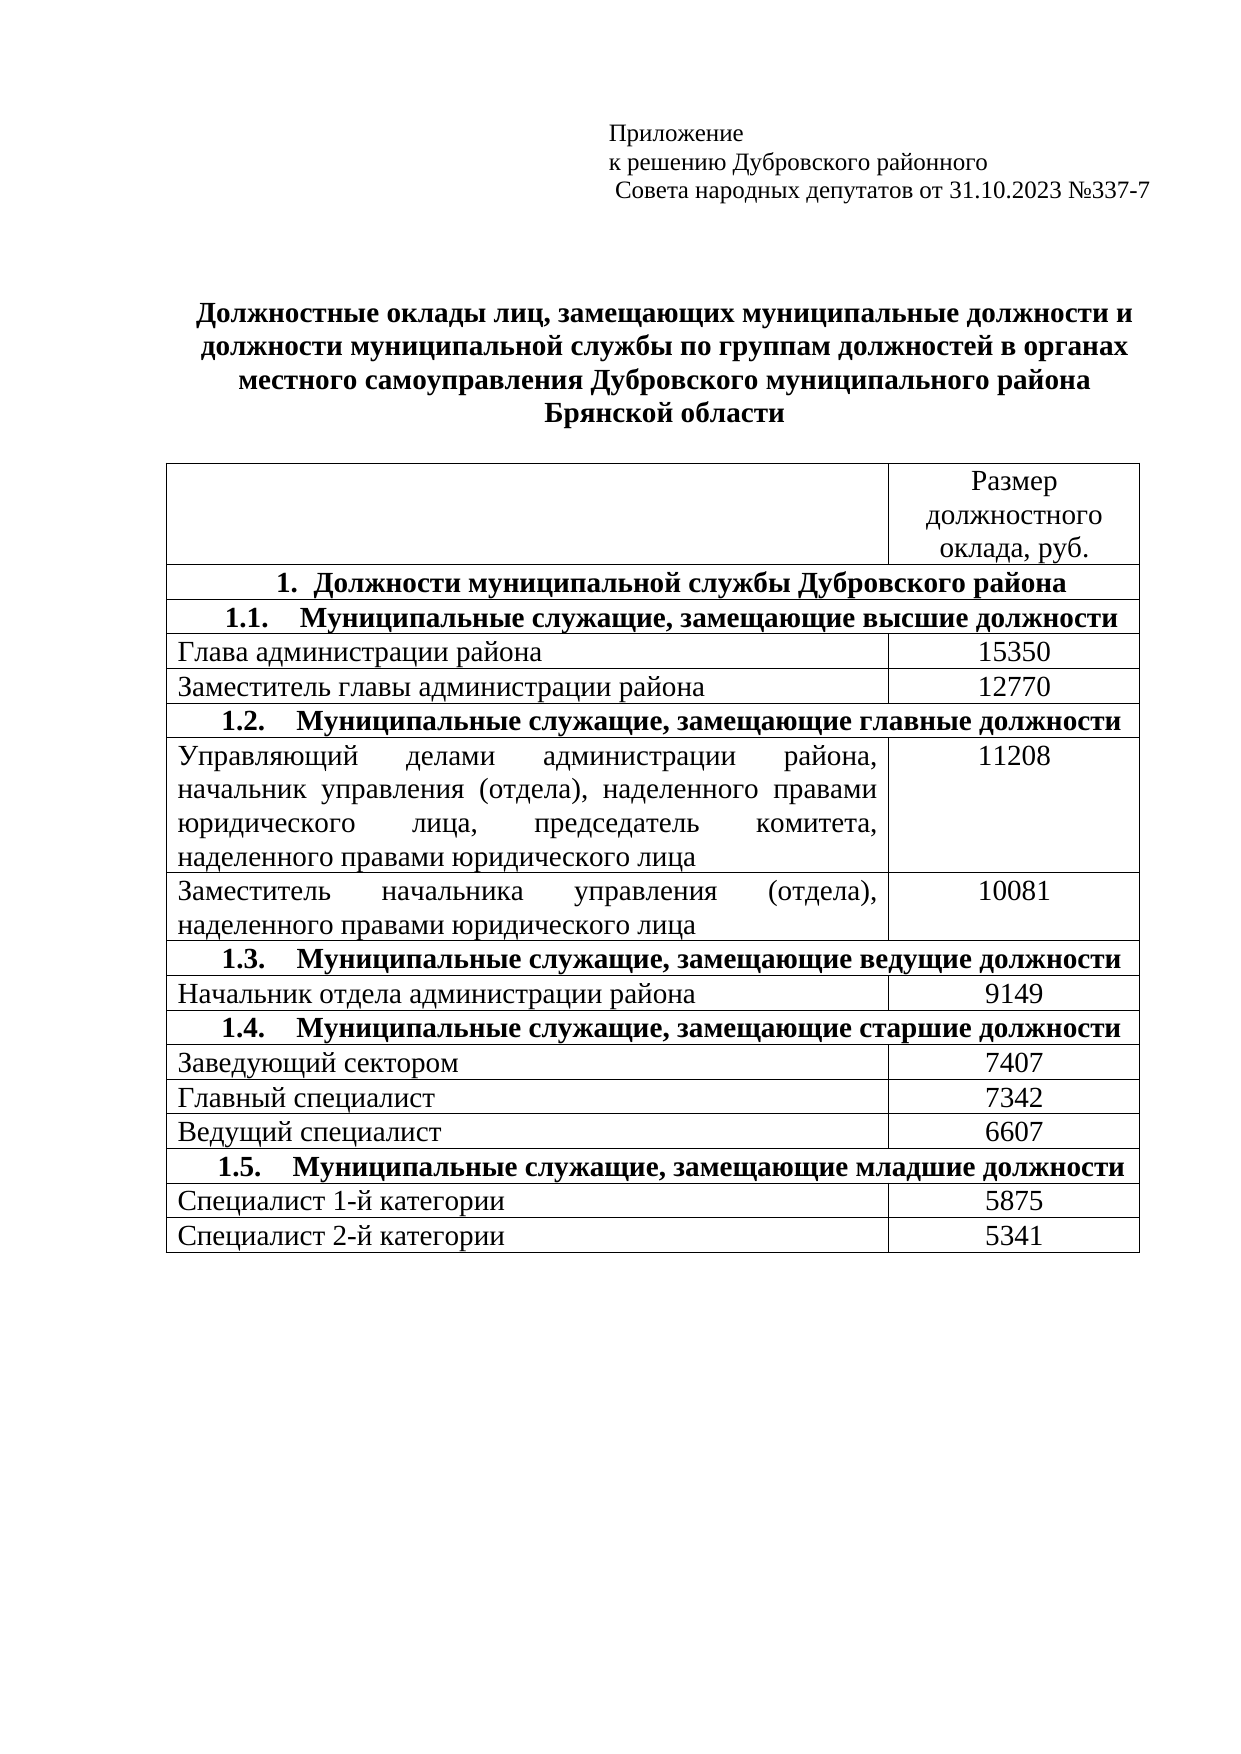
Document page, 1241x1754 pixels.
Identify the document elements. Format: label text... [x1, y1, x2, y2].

table_cell Муниципальные служащие, замещающие высшие должности [167, 600, 1139, 633]
table_cell Ведущий специалист [167, 1114, 888, 1148]
table_cell Заведующий сектором [167, 1045, 888, 1079]
table_cell Управляющий делами администрации района, начальник управления (отдела), наделенного правами юридического лица, председатель комитета, наделенного правами юридического лица [167, 738, 888, 872]
table_cell 7342 [889, 1080, 1139, 1113]
table_cell Должности муниципальной службы Дубровского района [167, 565, 1139, 599]
table_cell 9149 [889, 976, 1139, 1009]
table_cell 10081 [889, 873, 1139, 940]
table_cell Муниципальные служащие, замещающие главные должности [167, 704, 1139, 737]
table_cell 6607 [889, 1114, 1139, 1148]
table_cell 12770 [889, 669, 1139, 702]
table_cell 15350 [889, 634, 1139, 668]
table_cell Главный специалист [167, 1080, 888, 1113]
text Совета народных депутатов от 31.10.2023 №337-7 [177, 176, 1152, 204]
table_cell 11208 [889, 738, 1139, 872]
table_cell Глава администрации района [167, 634, 888, 668]
table_cell Заместитель главы администрации района [167, 669, 888, 702]
table_cell Специалист 2-й категории [167, 1218, 888, 1252]
table_cell Муниципальные служащие, замещающие ведущие должности [167, 941, 1139, 975]
table_header Размер должностного оклада, руб. [889, 464, 1139, 564]
text Должностные оклады лиц, замещающих муниципальные должности и должности муниципальной службы по группам должностей в органах местного самоуправления Дубровского муниципального района Брянской области [177, 295, 1152, 429]
table_cell Муниципальные служащие, замещающие младшие должности [167, 1149, 1139, 1182]
table_cell Заместитель начальника управления (отдела), наделенного правами юридического лица [167, 873, 888, 940]
table_cell 5341 [889, 1218, 1139, 1252]
table_header [167, 464, 888, 564]
text Приложение [177, 118, 1152, 147]
table_cell 5875 [889, 1184, 1139, 1217]
table_cell 7407 [889, 1045, 1139, 1079]
table_cell Начальник отдела администрации района [167, 976, 888, 1009]
table_cell Специалист 1-й категории [167, 1184, 888, 1217]
table_cell Муниципальные служащие, замещающие старшие должности [167, 1011, 1139, 1044]
text к решению Дубровского районного [177, 147, 1152, 176]
